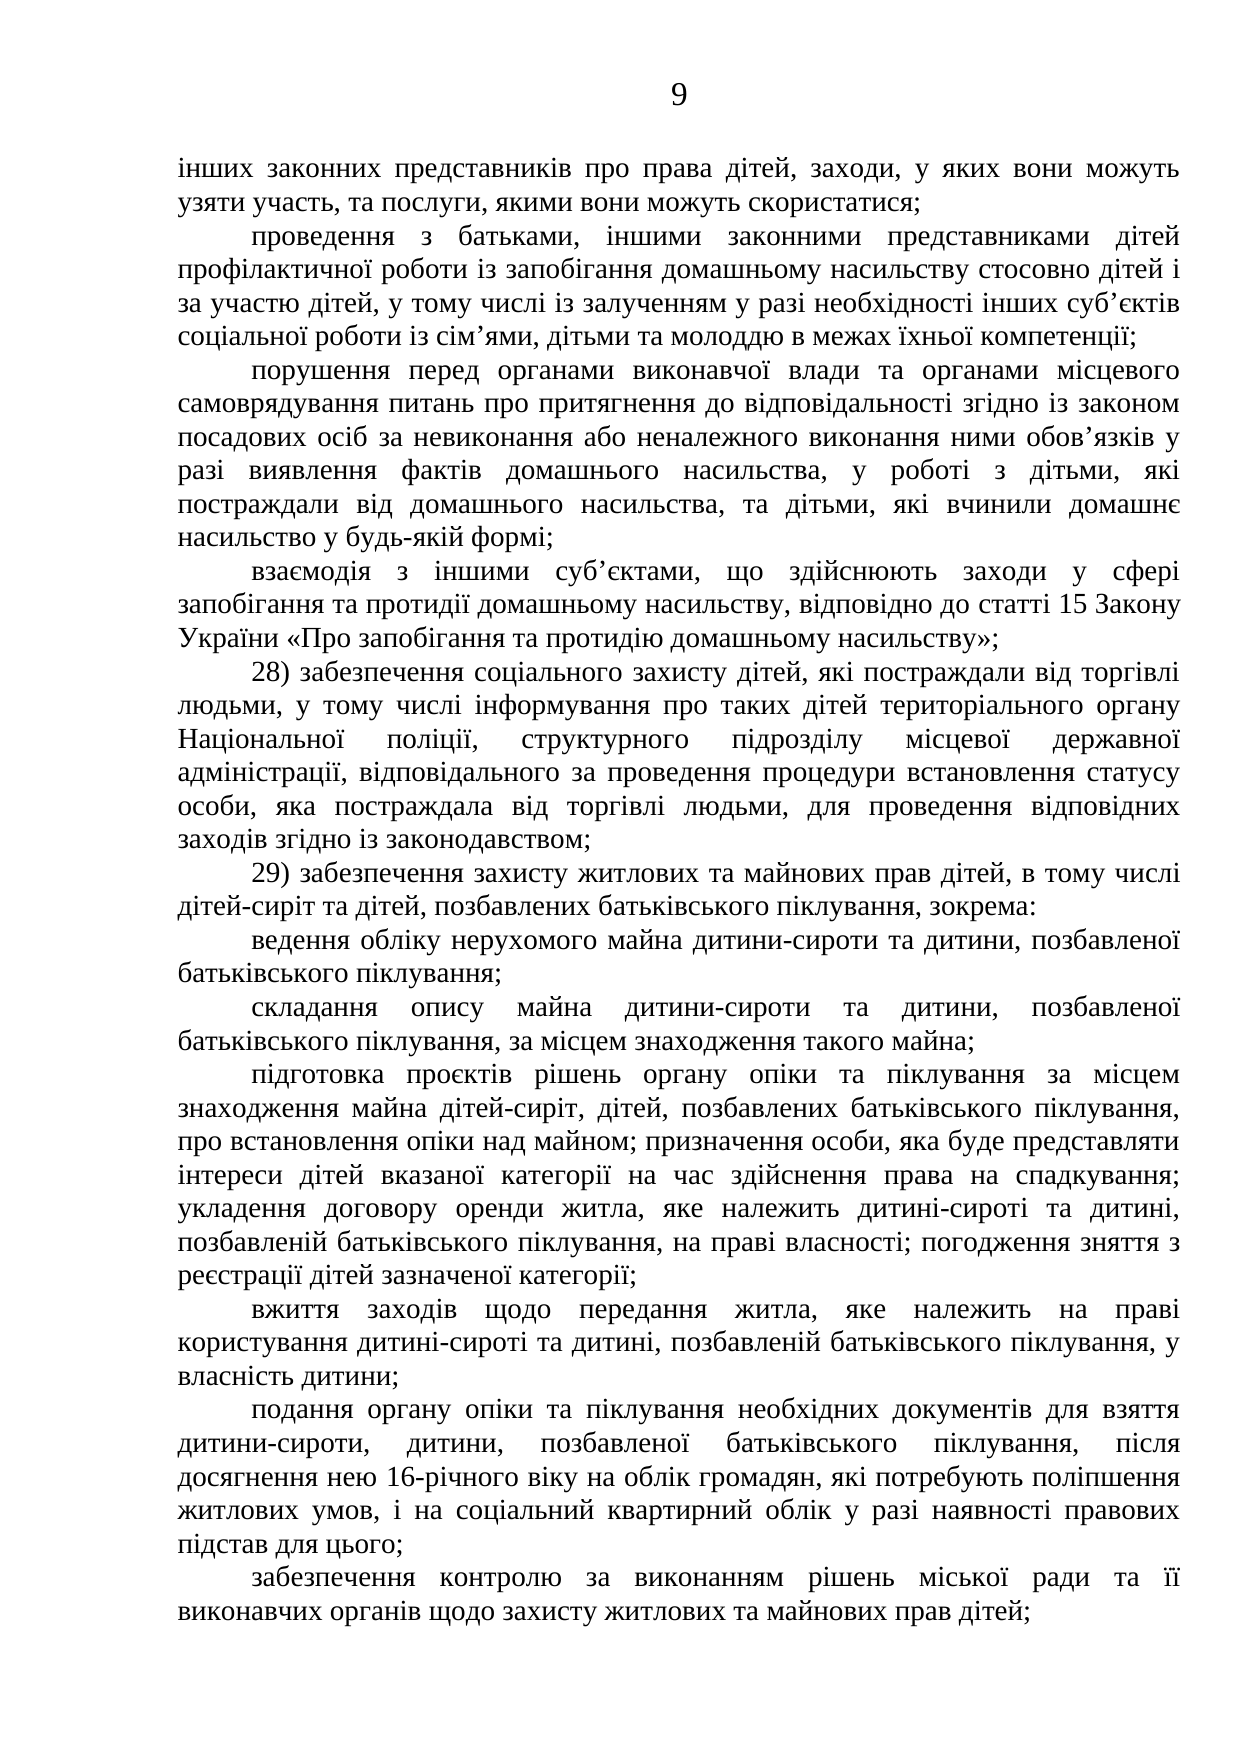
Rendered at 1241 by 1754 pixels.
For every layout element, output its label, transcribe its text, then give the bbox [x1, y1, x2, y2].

text підготовка проєктів рішень органу опіки та піклування за місцем знаходження майна дітей-сиріт, дітей, позбавлених батьківського піклування, про встановлення опіки над майном; призначення особи, яка буде представляти інтереси дітей вказаної категорії на час здійснення права на спадкування; укладення договору оренди житла, яке належить дитині-сироті та дитині, позбавленій батьківського піклування, на праві власності; погодження зняття з реєстрації дітей зазначеної категорії; [177, 1056, 1181, 1291]
text взаємодія з іншими суб’єктами, що здійснюють заходи у сфері запобігання та протидії домашньому насильству, відповідно до статті 15 Закону України «Про запобігання та протидію домашньому насильству»; [177, 553, 1181, 654]
text порушення перед органами виконавчої влади та органами місцевого самоврядування питань про притягнення до відповідальності згідно із законом посадових осіб за невиконання або неналежного виконання ними обов’язків у разі виявлення фактів домашнього насильства, у роботі з дітьми, які постраждали від домашнього насильства, та дітьми, які вчинили домашнє насильство у будь-якій формі; [177, 352, 1181, 553]
text забезпечення контролю за виконанням рішень міської ради та її виконавчих органів щодо захисту житлових та майнових прав дітей; [177, 1559, 1181, 1626]
text проведення з батьками, іншими законними представниками дітей профілактичної роботи із запобігання домашньому насильству стосовно дітей і за участю дітей, у тому числі із залученням у разі необхідності інших суб’єктів соціальної роботи із сім’ями, дітьми та молоддю в межах їхньої компетенції; [177, 218, 1181, 352]
text вжиття заходів щодо передання житла, яке належить на праві користування дитині-сироті та дитині, позбавленій батьківського піклування, у власність дитини; [177, 1291, 1181, 1392]
text подання органу опіки та піклування необхідних документів для взяття дитини-сироти, дитини, позбавленої батьківського піклування, після досягнення нею 16-річного віку на облік громадян, які потребують поліпшення житлових умов, і на соціальний квартирний облік у разі наявності правових підстав для цього; [177, 1392, 1181, 1559]
text ведення обліку нерухомого майна дитини-сироти та дитини, позбавленої батьківського піклування; [177, 922, 1181, 989]
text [177, 151, 1181, 218]
text 29) забезпечення захисту житлових та майнових прав дітей, в тому числі дітей-сиріт та дітей, позбавлених батьківського піклування, зокрема: [177, 855, 1181, 922]
text 28) забезпечення соціального захисту дітей, які постраждали від торгівлі людьми, у тому числі інформування про таких дітей територіального органу Національної поліції, структурного підрозділу місцевої державної адміністрації, відповідального за проведення процедури встановлення статусу особи, яка постраждала від торгівлі людьми, для проведення відповідних заходів згідно із законодавством; [177, 654, 1181, 855]
text складання опису майна дитини-сироти та дитини, позбавленої батьківського піклування, за місцем знаходження такого майна; [177, 989, 1181, 1056]
